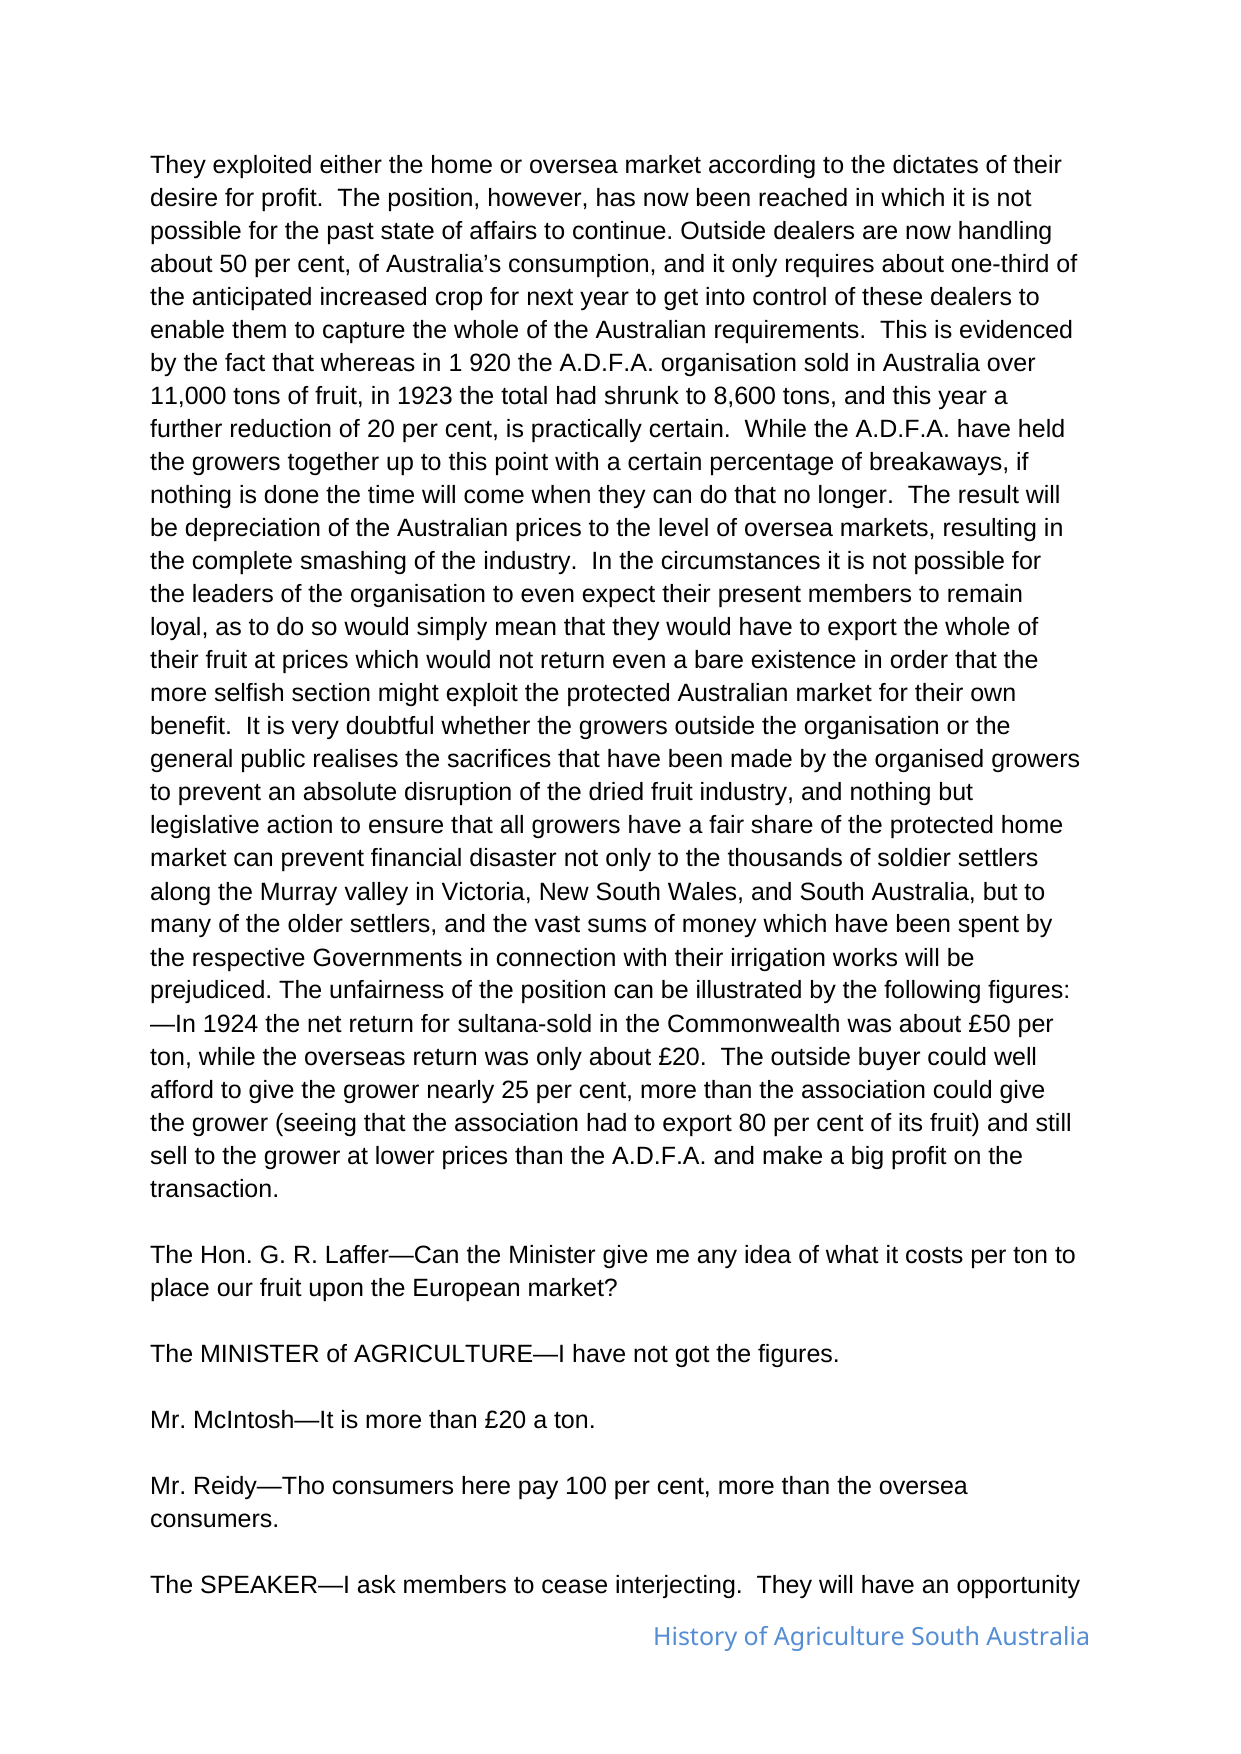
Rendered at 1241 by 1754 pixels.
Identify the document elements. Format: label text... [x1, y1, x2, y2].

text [150, 150, 1082, 1202]
text The MINISTER of AGRICULTURE—I have not got the figures. [150, 1339, 1082, 1367]
text The Hon. G. R. Laffer—Can the Minister give me any idea of what it costs per ton to place our fruit upon the European market? [150, 1240, 1082, 1301]
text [150, 1570, 1082, 1599]
text Mr. McIntosh—It is more than £20 a ton. [150, 1405, 1082, 1433]
text Mr. Reidy—Tho consumers here pay 100 per cent, more than the oversea consumers. [150, 1471, 1082, 1533]
